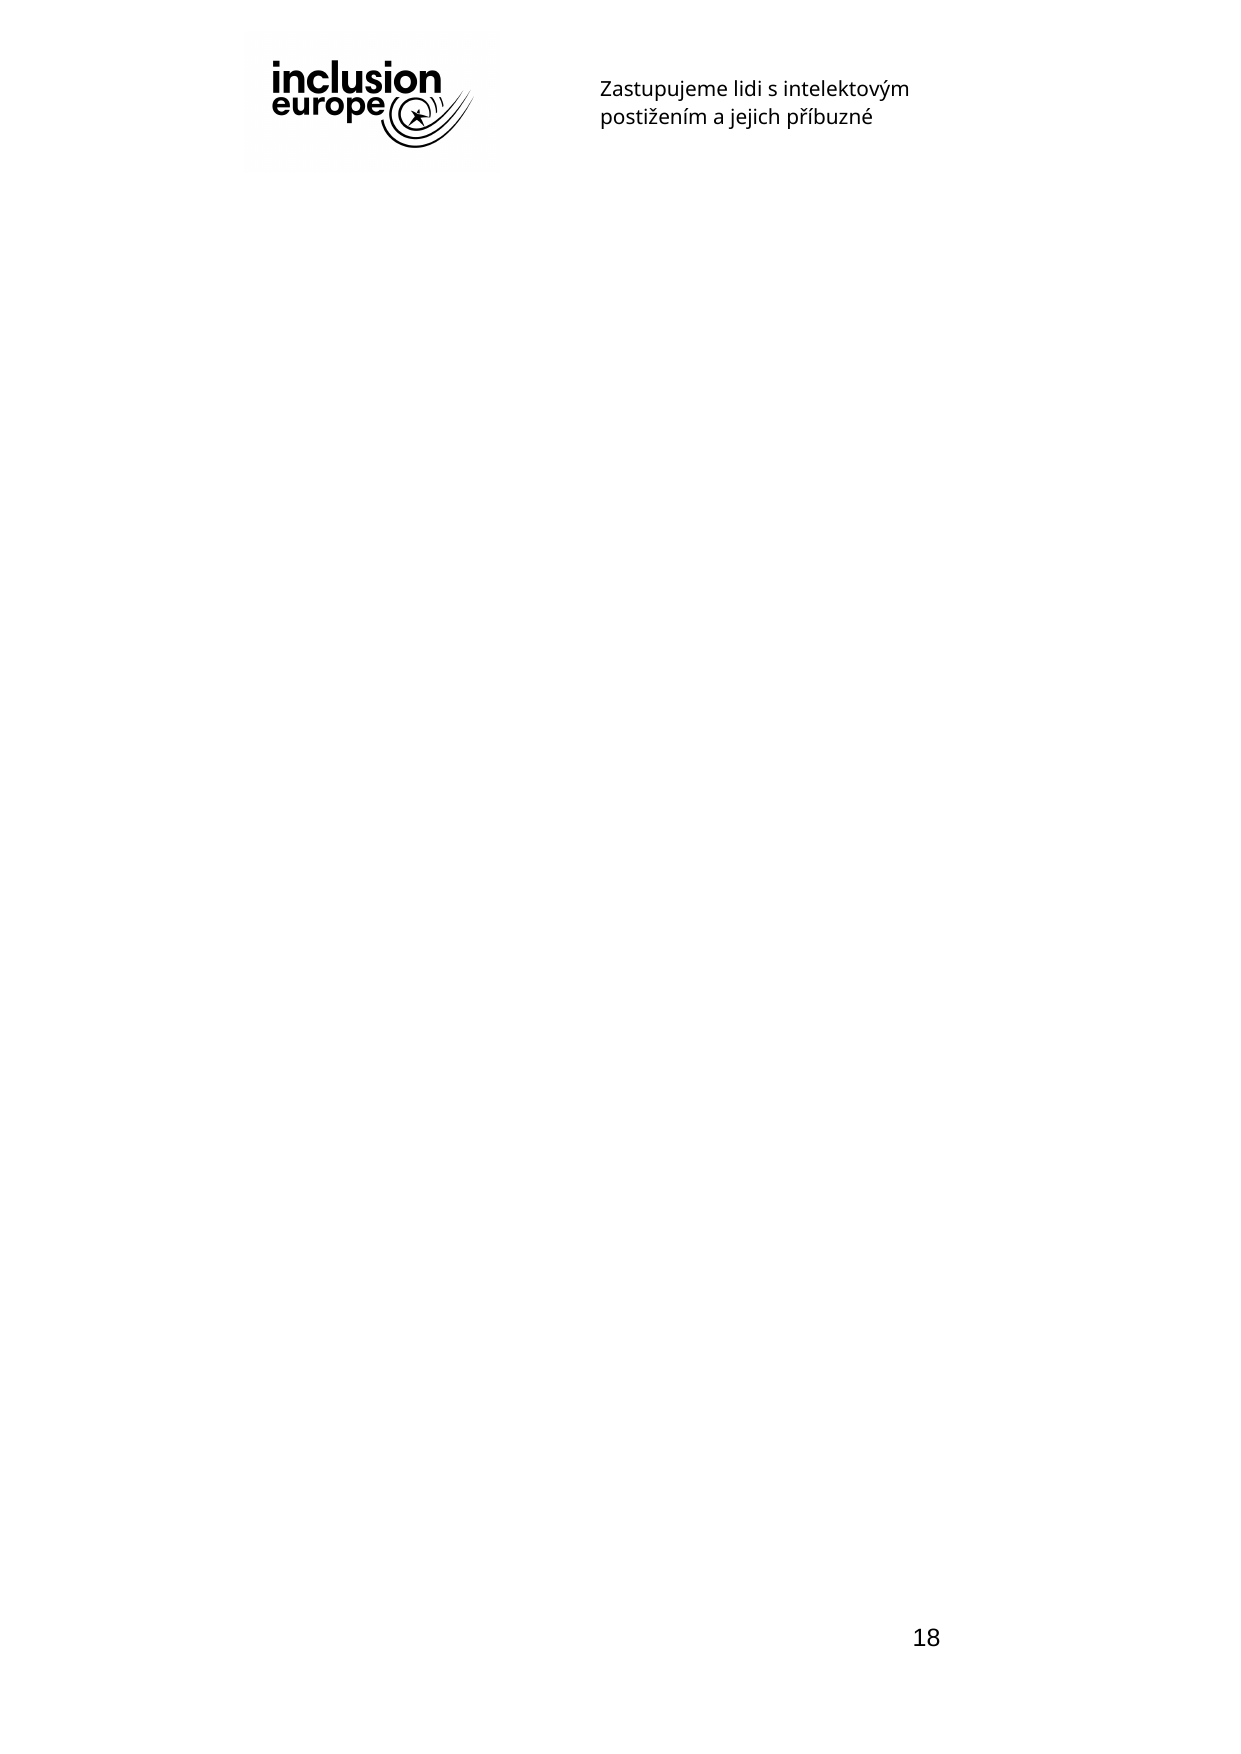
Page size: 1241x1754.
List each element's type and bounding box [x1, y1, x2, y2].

picture [243, 31, 501, 173]
